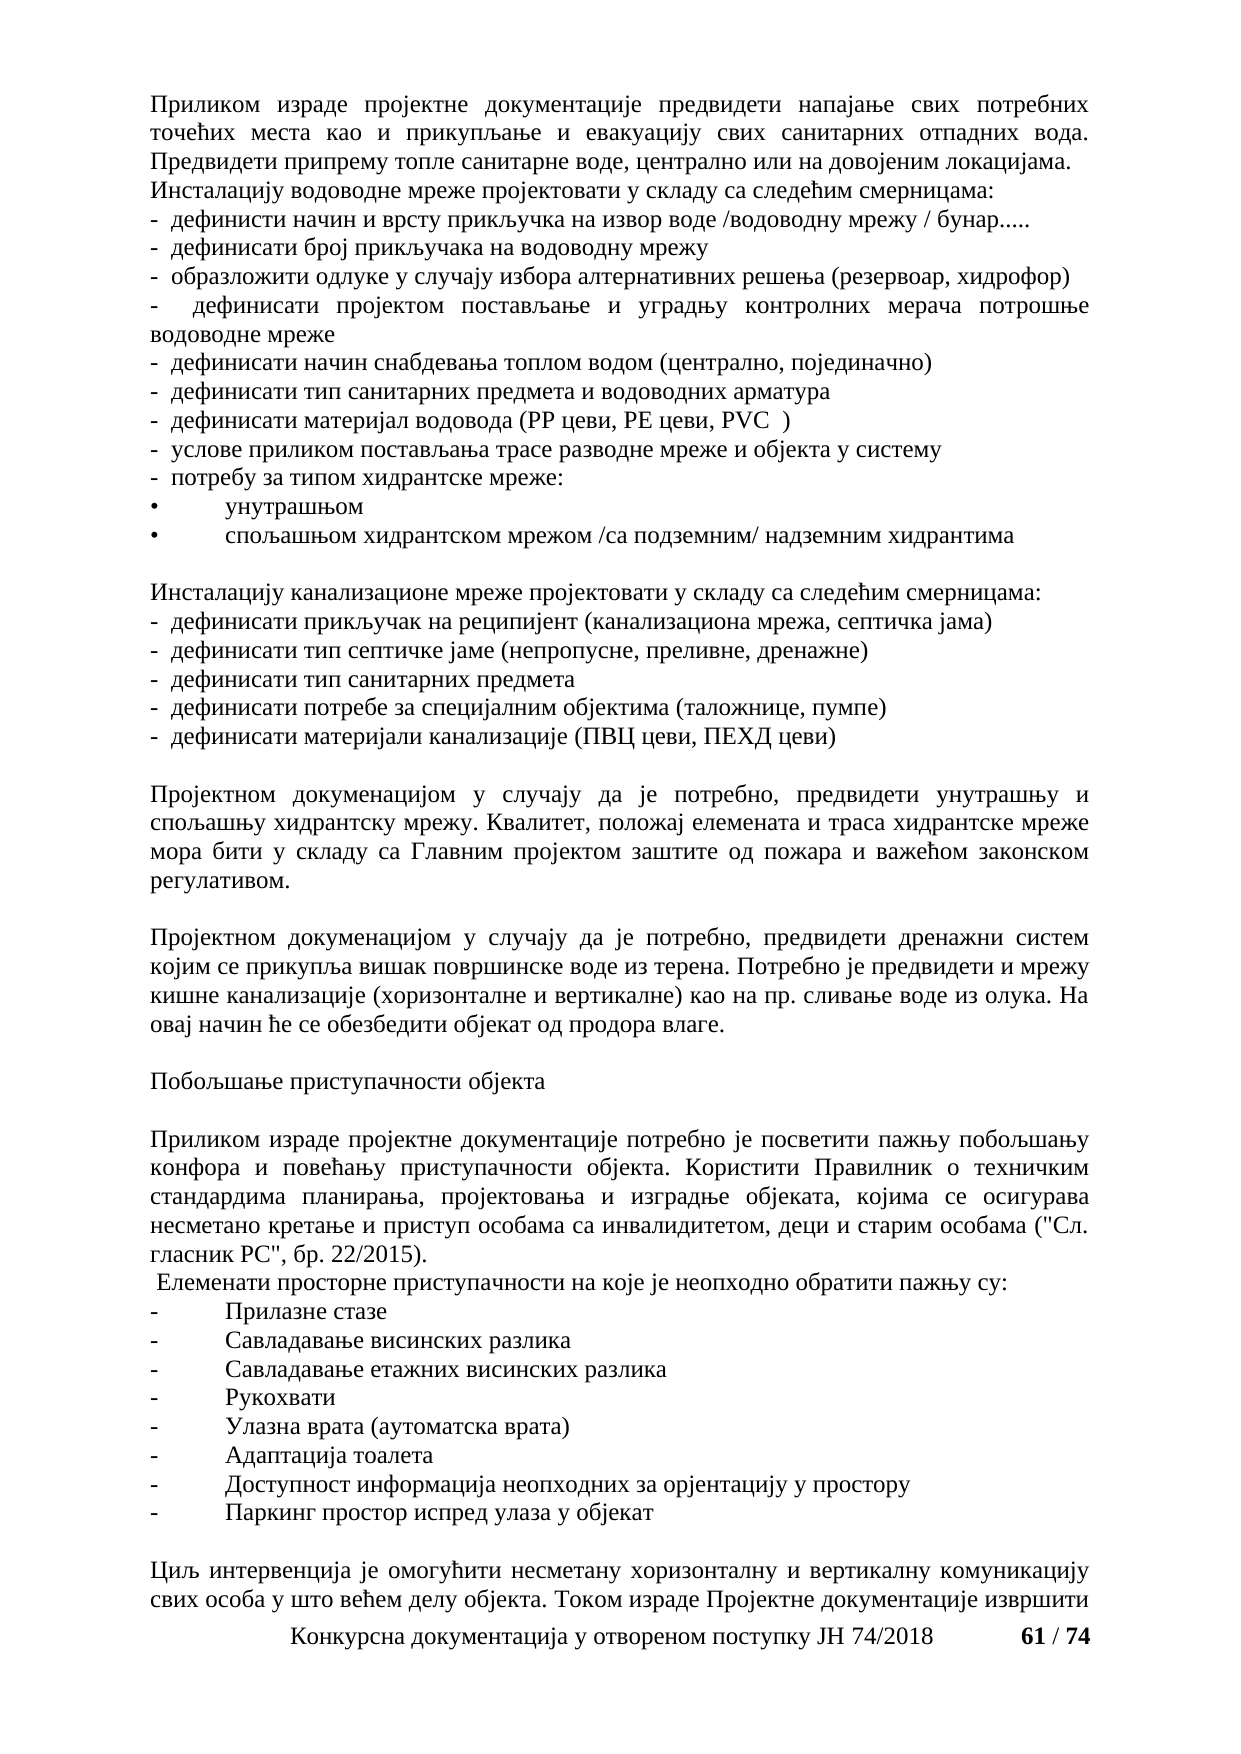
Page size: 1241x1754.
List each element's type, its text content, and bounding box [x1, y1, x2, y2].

text - образложити одлуке у случају избора алтернативних решења (резервоар, хидрофор) [150, 261, 1090, 290]
text - Савладавање висинских разлика [150, 1325, 1090, 1354]
text - дефинисати тип санитарних предмета и водоводних арматура [150, 376, 1090, 405]
text - услове приликом постављања трасе разводне мреже и објекта у систему [150, 434, 1090, 462]
text - дефинисати потребе за специјалним објектима (таложнице, пумпе) [150, 692, 1090, 721]
text Пројектном докуменацијом у случају да је потребно, предвидети унутрашњу и спољашњу хидрантску мрежу. Квалитет, положај елемената и траса хидрантске мреже мора бити у складу са Главним пројектом заштите од пожара и важећом законском регулативом. [150, 779, 1090, 894]
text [150, 1555, 1090, 1612]
text - дефинисати начин снабдевања топлом водом (централно, појединачно) [150, 347, 1090, 376]
text - потребу за типом хидрантске мреже: [150, 462, 1090, 491]
text - Савладавање етажних висинских разлика [150, 1354, 1090, 1382]
text - Улазна врата (аутоматска врата) [150, 1411, 1090, 1440]
text Елеменати просторне приступачности на које је неопходно обратити пажњу су: [150, 1267, 1090, 1296]
text Инсталацију водоводне мреже пројектовати у складу са следећим смерницама: [150, 175, 1090, 204]
text - дефинисати материјали канализације (ПВЦ цеви, ПЕХД цеви) [150, 721, 1090, 750]
text • унутрашњом [150, 491, 1090, 520]
text Побољшање приступачности објекта [150, 1066, 1090, 1095]
text - Рукохвати [150, 1382, 1090, 1411]
text Приликом израде пројектне документације предвидети напајање свих потребних точећих места као и прикупљање и евакуацију свих санитарних отпадних вода. Предвидети припрему топле санитарне воде, централно или на довојеним локацијама. [150, 89, 1090, 175]
text - дефинисати пројектом постављање и уградњу контролних мерача потрошње водоводне мреже [150, 290, 1090, 347]
text Приликом израде пројектне документације потребно је посветити пажњу побољшању конфора и повећању приступачности објекта. Користити Правилник о техничким стандардима планирања, пројектовања и изградње објеката, којима се осигурава несметано кретање и приступ особама са инвалидитетом, деци и старим особама ("Сл. гласник РС", бр. 22/2015). [150, 1124, 1090, 1267]
text Инсталацију канализационе мреже пројектовати у складу са следећим смерницама: [150, 577, 1090, 606]
text - Паркинг простор испред улаза у објекат [150, 1497, 1090, 1526]
text - Адаптација тоалета [150, 1440, 1090, 1469]
text - дефинисати тип септичке јаме (непропусне, преливне, дренажне) [150, 635, 1090, 664]
text - дефинисати тип санитарних предмета [150, 664, 1090, 692]
text - дефинисати број прикључака на водоводну мрежу [150, 232, 1090, 261]
text - дефинисати прикључак на реципијент (канализациона мрежа, септичка јама) [150, 606, 1090, 635]
text Пројектном докуменацијом у случају да је потребно, предвидети дренажни систем којим се прикупља вишак површинске воде из терена. Потребно је предвидети и мрежу кишне канализације (хоризонталне и вертикалне) као на пр. сливање воде из олука. На овај начин ће се обезбедити објекат од продора влаге. [150, 922, 1090, 1037]
text - дефинисати материјал водовода (PP цеви, PЕ цеви, PVC ) [150, 405, 1090, 434]
text - Прилазне стазе [150, 1296, 1090, 1325]
text - Доступност информација неопходних за орјентацију у простору [150, 1469, 1090, 1497]
text • спољашњом хидрантском мрежом /са подземним/ надземним хидрантима [150, 520, 1090, 549]
text - дефинисти начин и врсту прикључка на извор воде /водоводну мрежу / бунар..... [150, 204, 1090, 232]
